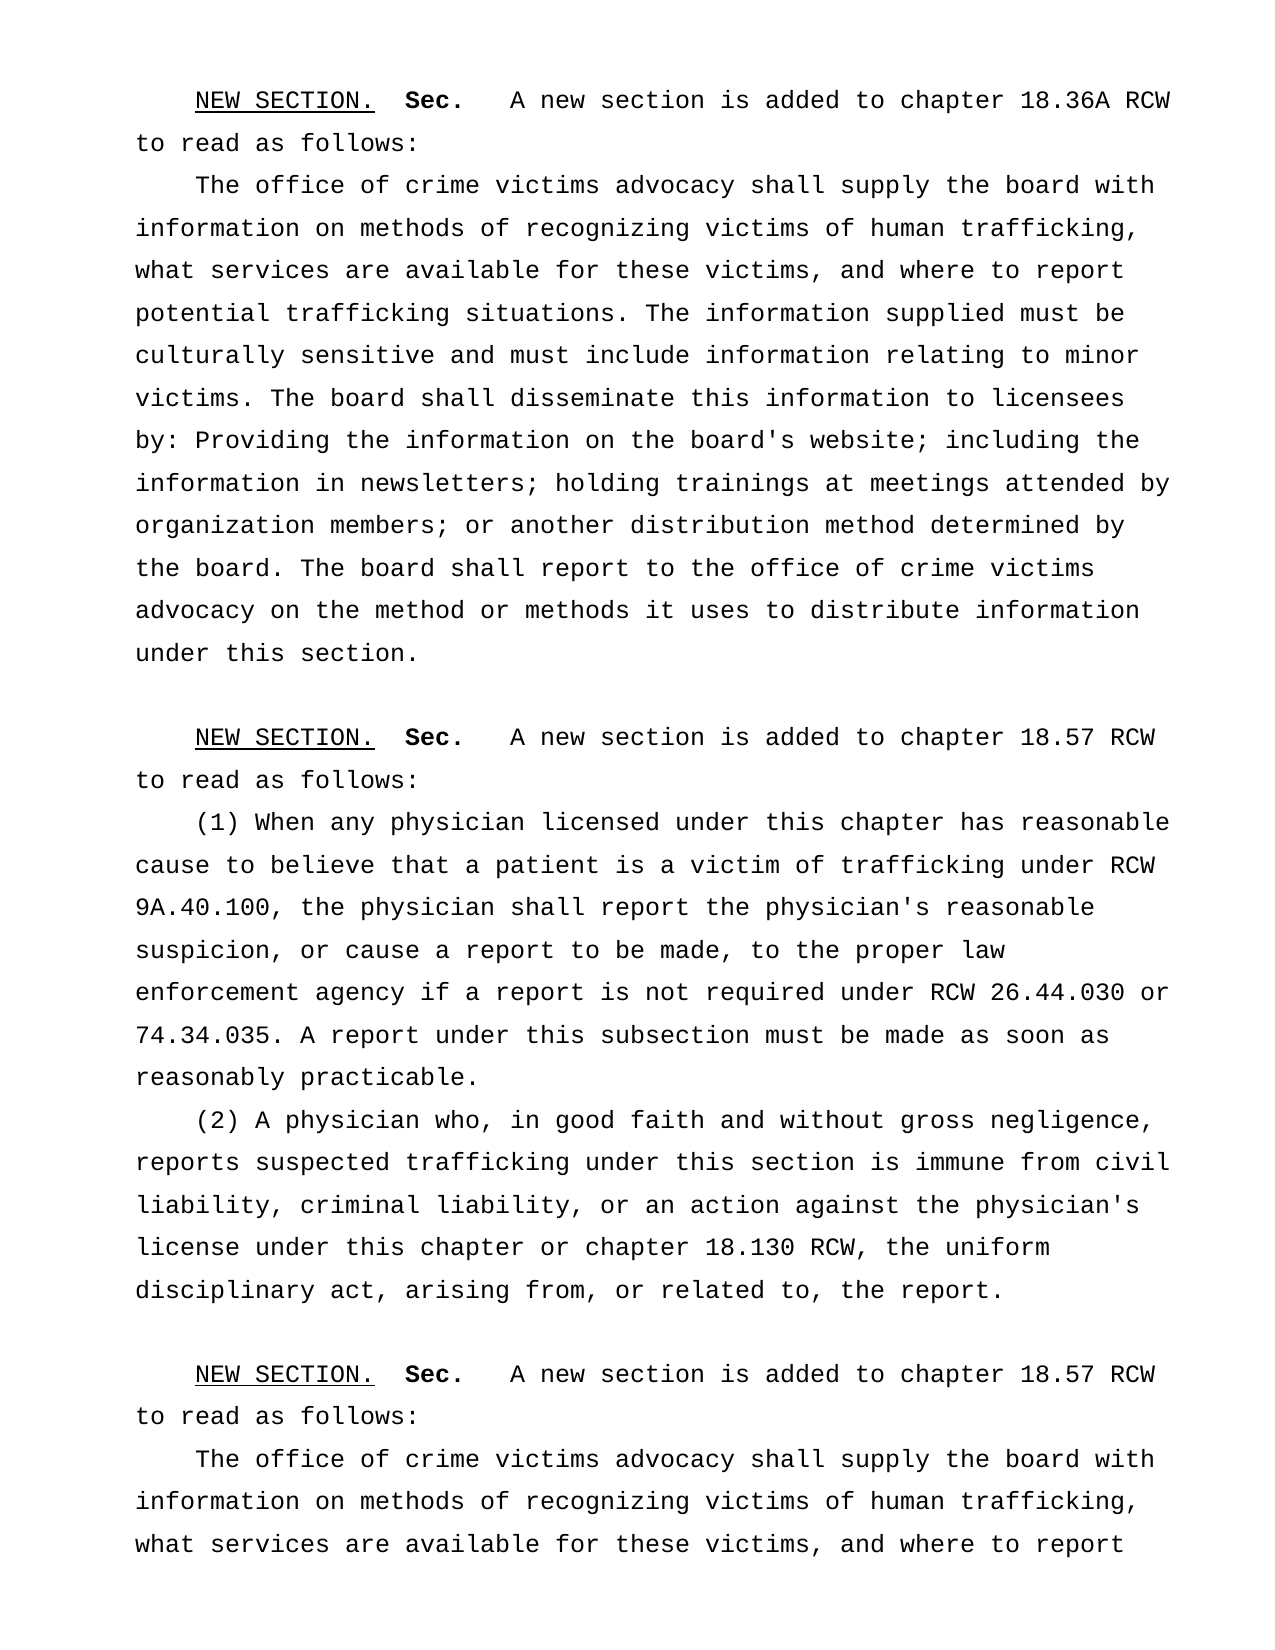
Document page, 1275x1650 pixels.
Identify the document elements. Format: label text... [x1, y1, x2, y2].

text (2) A physician who, in good faith and without gross negligence, reports suspected trafficking under this section is immune from civil liability, criminal liability, or an action against the physician's license under this chapter or chapter 18.130 RCW, the uniform disciplinary act, arising from, or related to, the report. [135, 1094, 1170, 1307]
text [135, 1433, 1170, 1561]
text (1) When any physician licensed under this chapter has reasonable cause to believe that a patient is a victim of trafficking under RCW 9A.40.100, the physician shall report the physician's reasonable suspicion, or cause a report to be made, to the proper law enforcement agency if a report is not required under RCW 26.44.030 or 74.34.035. A report under this subsection must be made as soon as reasonably practicable. [135, 797, 1170, 1094]
text NEW SECTION. Sec. A new section is added to chapter 18.57 RCW to read as follows: [135, 1348, 1170, 1433]
text NEW SECTION. Sec. A new section is added to chapter 18.36A RCW to read as follows: [135, 75, 1170, 160]
text NEW SECTION. Sec. A new section is added to chapter 18.57 RCW to read as follows: [135, 712, 1170, 797]
